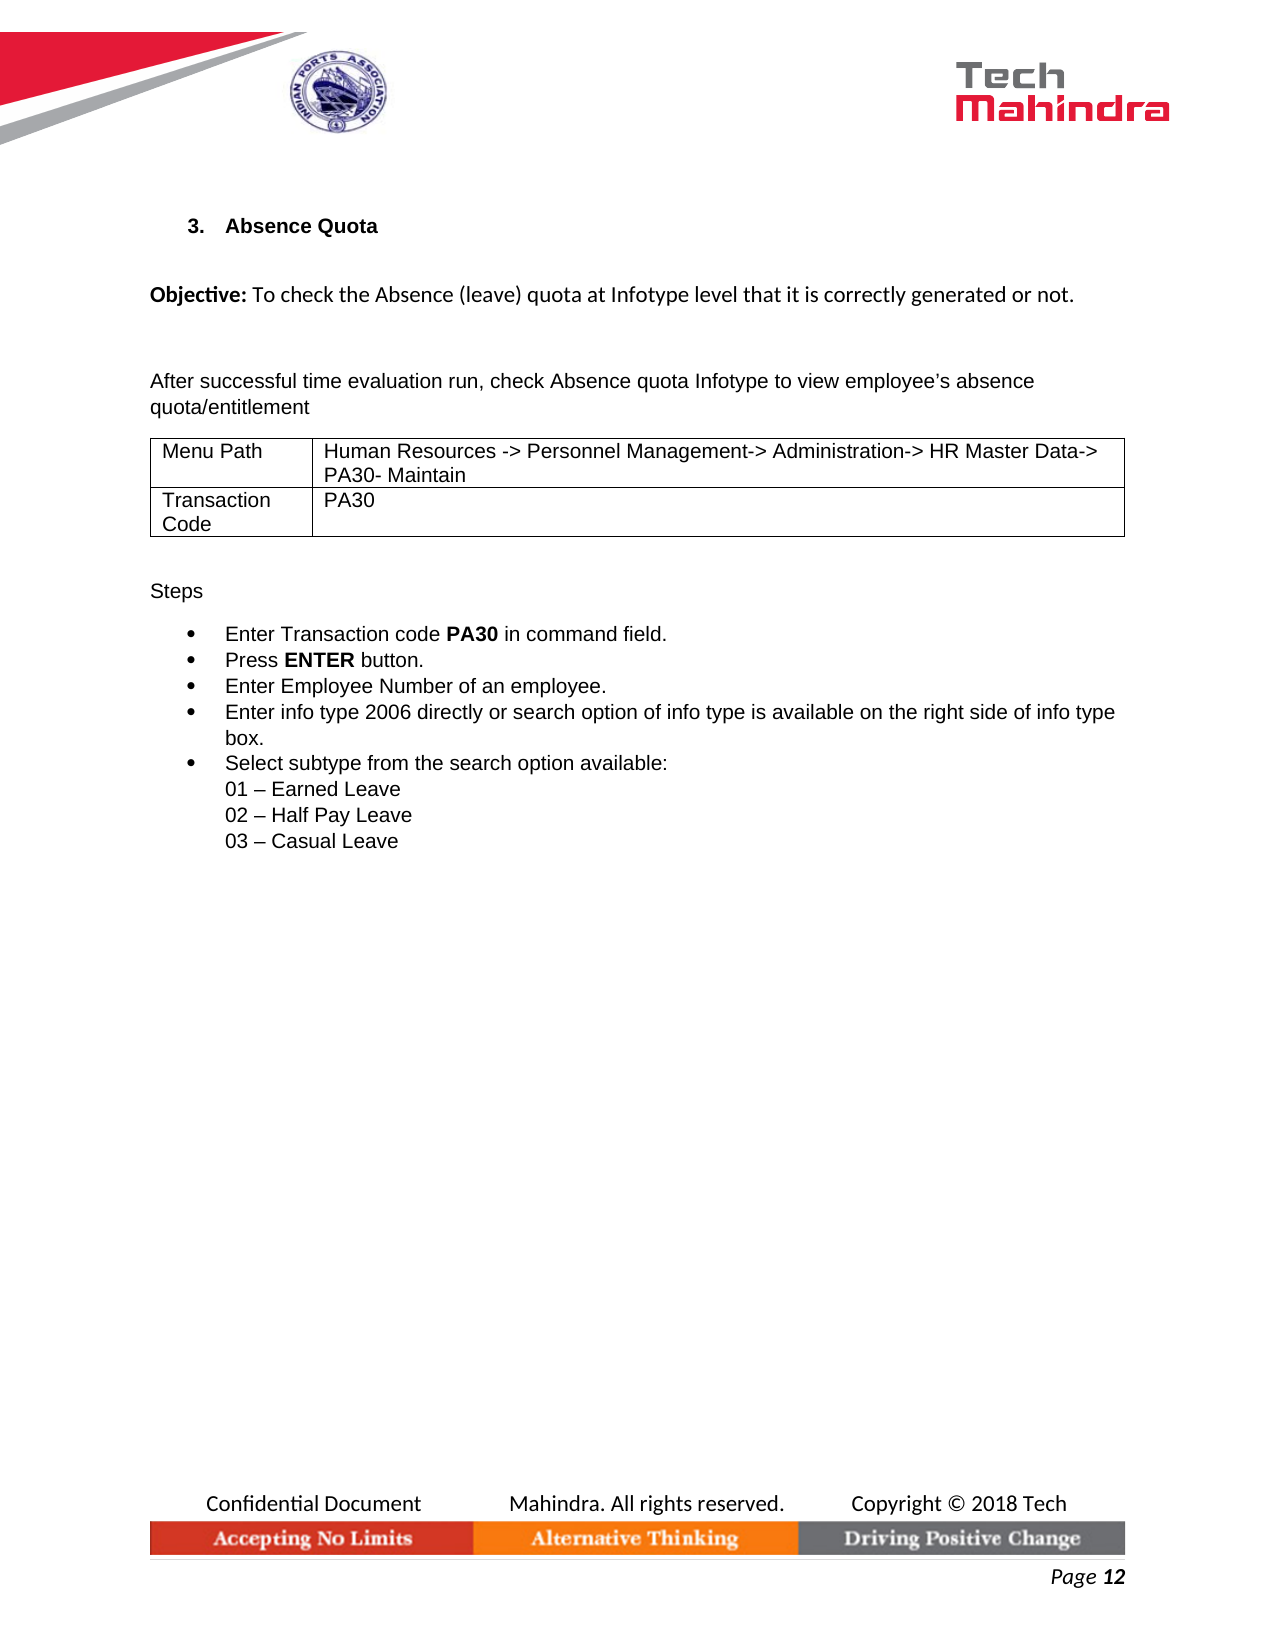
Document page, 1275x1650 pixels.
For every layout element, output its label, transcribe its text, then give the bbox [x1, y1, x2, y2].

list 02 – Half Pay Leave [225, 803, 1125, 827]
text Steps [150, 579, 1125, 603]
table_header Human Resources -> Personnel Management-> Administration-> HR Master Data-> PA30- Maintain [313, 439, 1124, 487]
text After successful time evaluation run, check Absence quota Infotype to view employee’s absence quota/entitlement [150, 369, 1125, 419]
list Select subtype from the search option available: [187, 751, 1125, 775]
table_cell PA30 [313, 488, 1124, 536]
picture [956, 62, 1170, 121]
picture [150, 1521, 1125, 1555]
picture [0, 32, 396, 145]
subtitle Absence Quota [187, 213, 1125, 237]
list 01 – Earned Leave [225, 777, 1125, 801]
list Enter Employee Number of an employee. [187, 673, 1125, 698]
list Enter Transaction code PA30 in command field. [187, 622, 1125, 646]
list Enter info type 2006 directly or search option of info type is available on the right side of info type box. [187, 699, 1125, 749]
list Press ENTER button. [187, 648, 1125, 672]
table_header Menu Path [151, 439, 312, 487]
table_cell Transaction Code [151, 488, 312, 536]
list 03 – Casual Leave [225, 829, 1125, 853]
text Objective: To check the Absence (leave) quota at Infotype level that it is correctly generated or not. [150, 280, 1125, 308]
